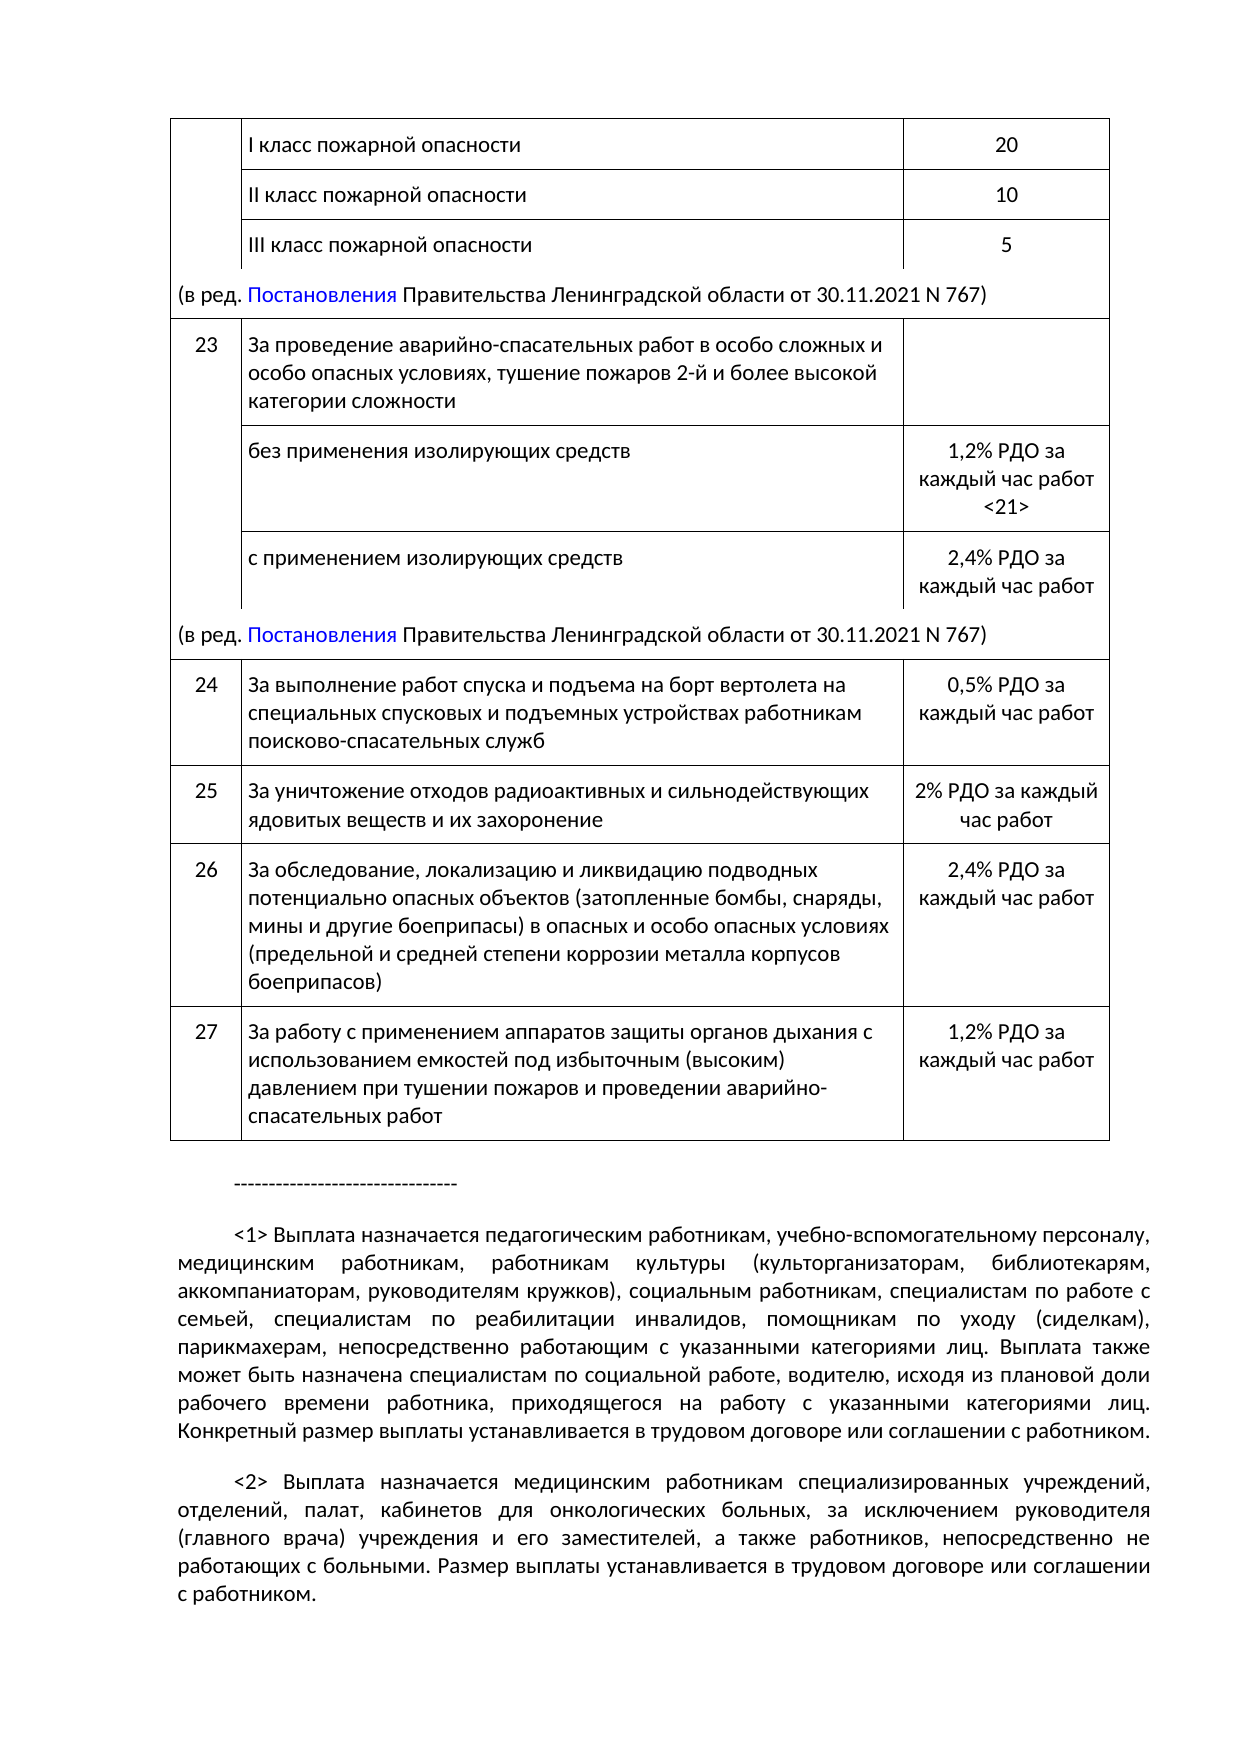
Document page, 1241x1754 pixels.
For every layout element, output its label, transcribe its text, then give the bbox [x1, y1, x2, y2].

text <2> Выплата назначается медицинским работникам специализированных учреждений, отделений, палат, кабинетов для онкологических больных, за исключением руководителя (главного врача) учреждения и его заместителей, а также работников, непосредственно не работающих с больными. Размер выплаты устанавливается в трудовом договоре или соглашении с работником. [177, 1467, 1152, 1607]
text <1> Выплата назначается педагогическим работникам, учебно-вспомогательному персоналу, медицинским работникам, работникам культуры (культорганизаторам, библиотекарям, аккомпаниаторам, руководителям кружков), социальным работникам, специалистам по работе с семьей, специалистам по реабилитации инвалидов, помощникам по уходу (сиделкам), парикмахерам, непосредственно работающим с указанными категориями лиц. Выплата также может быть назначена специалистам по социальной работе, водителю, исходя из плановой доли рабочего времени работника, приходящегося на работу с указанными категориями лиц. Конкретный размер выплаты устанавливается в трудовом договоре или соглашении с работником. [177, 1220, 1152, 1444]
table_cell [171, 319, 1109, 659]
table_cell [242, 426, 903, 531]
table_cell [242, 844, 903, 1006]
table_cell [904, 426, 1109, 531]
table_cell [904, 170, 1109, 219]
text -------------------------------- [177, 1169, 1152, 1197]
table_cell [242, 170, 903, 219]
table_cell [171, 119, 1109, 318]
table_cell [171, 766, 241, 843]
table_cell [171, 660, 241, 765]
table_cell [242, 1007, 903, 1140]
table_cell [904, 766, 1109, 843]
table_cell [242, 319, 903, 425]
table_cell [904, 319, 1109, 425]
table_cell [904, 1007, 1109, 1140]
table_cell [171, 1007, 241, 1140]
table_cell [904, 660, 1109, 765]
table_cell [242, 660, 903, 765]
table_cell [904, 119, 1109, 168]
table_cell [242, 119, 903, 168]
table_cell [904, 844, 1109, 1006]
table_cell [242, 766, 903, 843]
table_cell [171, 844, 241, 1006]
